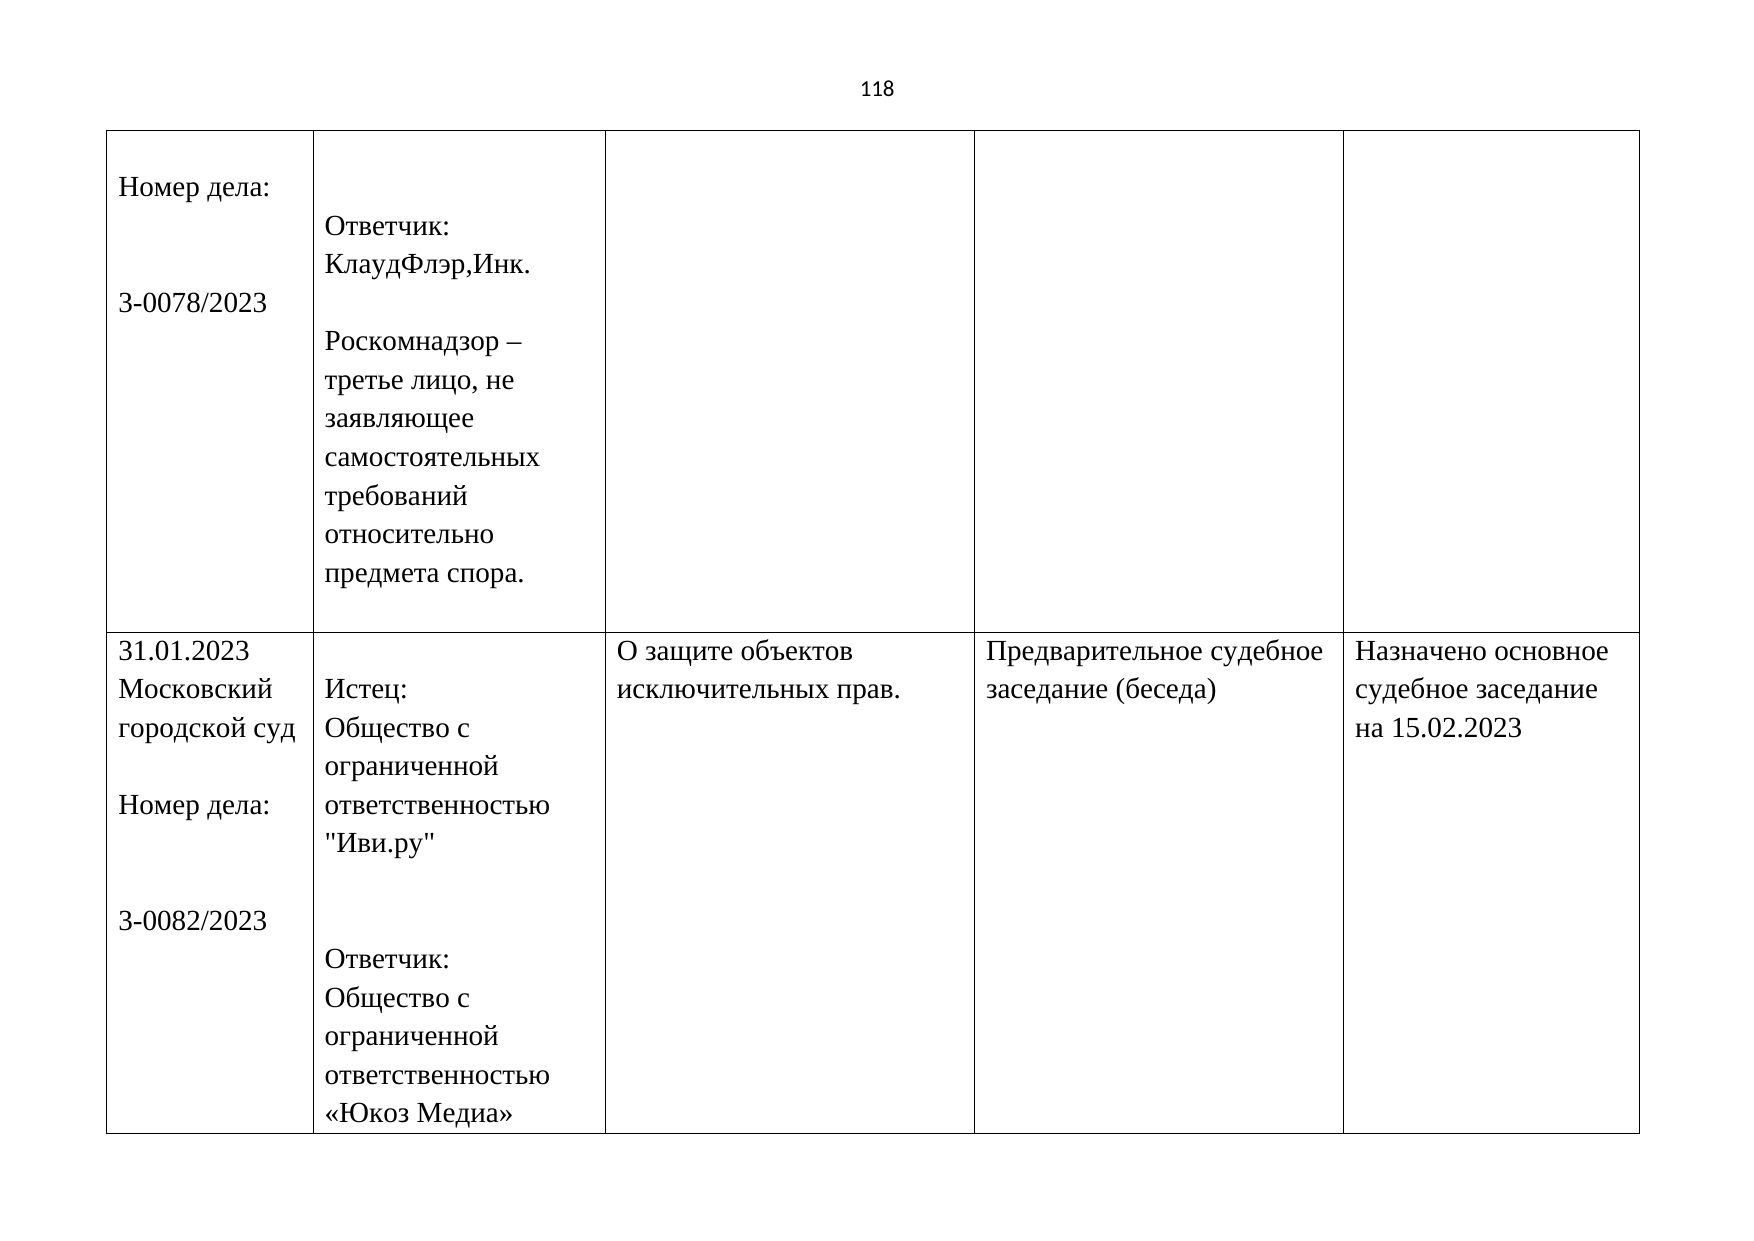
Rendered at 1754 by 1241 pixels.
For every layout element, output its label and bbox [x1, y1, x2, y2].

table_cell [314, 131, 605, 632]
table_cell [606, 633, 974, 1133]
table_cell [1344, 131, 1639, 632]
table_cell [107, 633, 313, 1133]
table_cell [107, 131, 313, 632]
table_cell [314, 633, 605, 1133]
table_cell [606, 131, 974, 632]
table_cell [975, 131, 1343, 632]
table_cell [975, 633, 1343, 1133]
table_cell [1344, 633, 1639, 1133]
